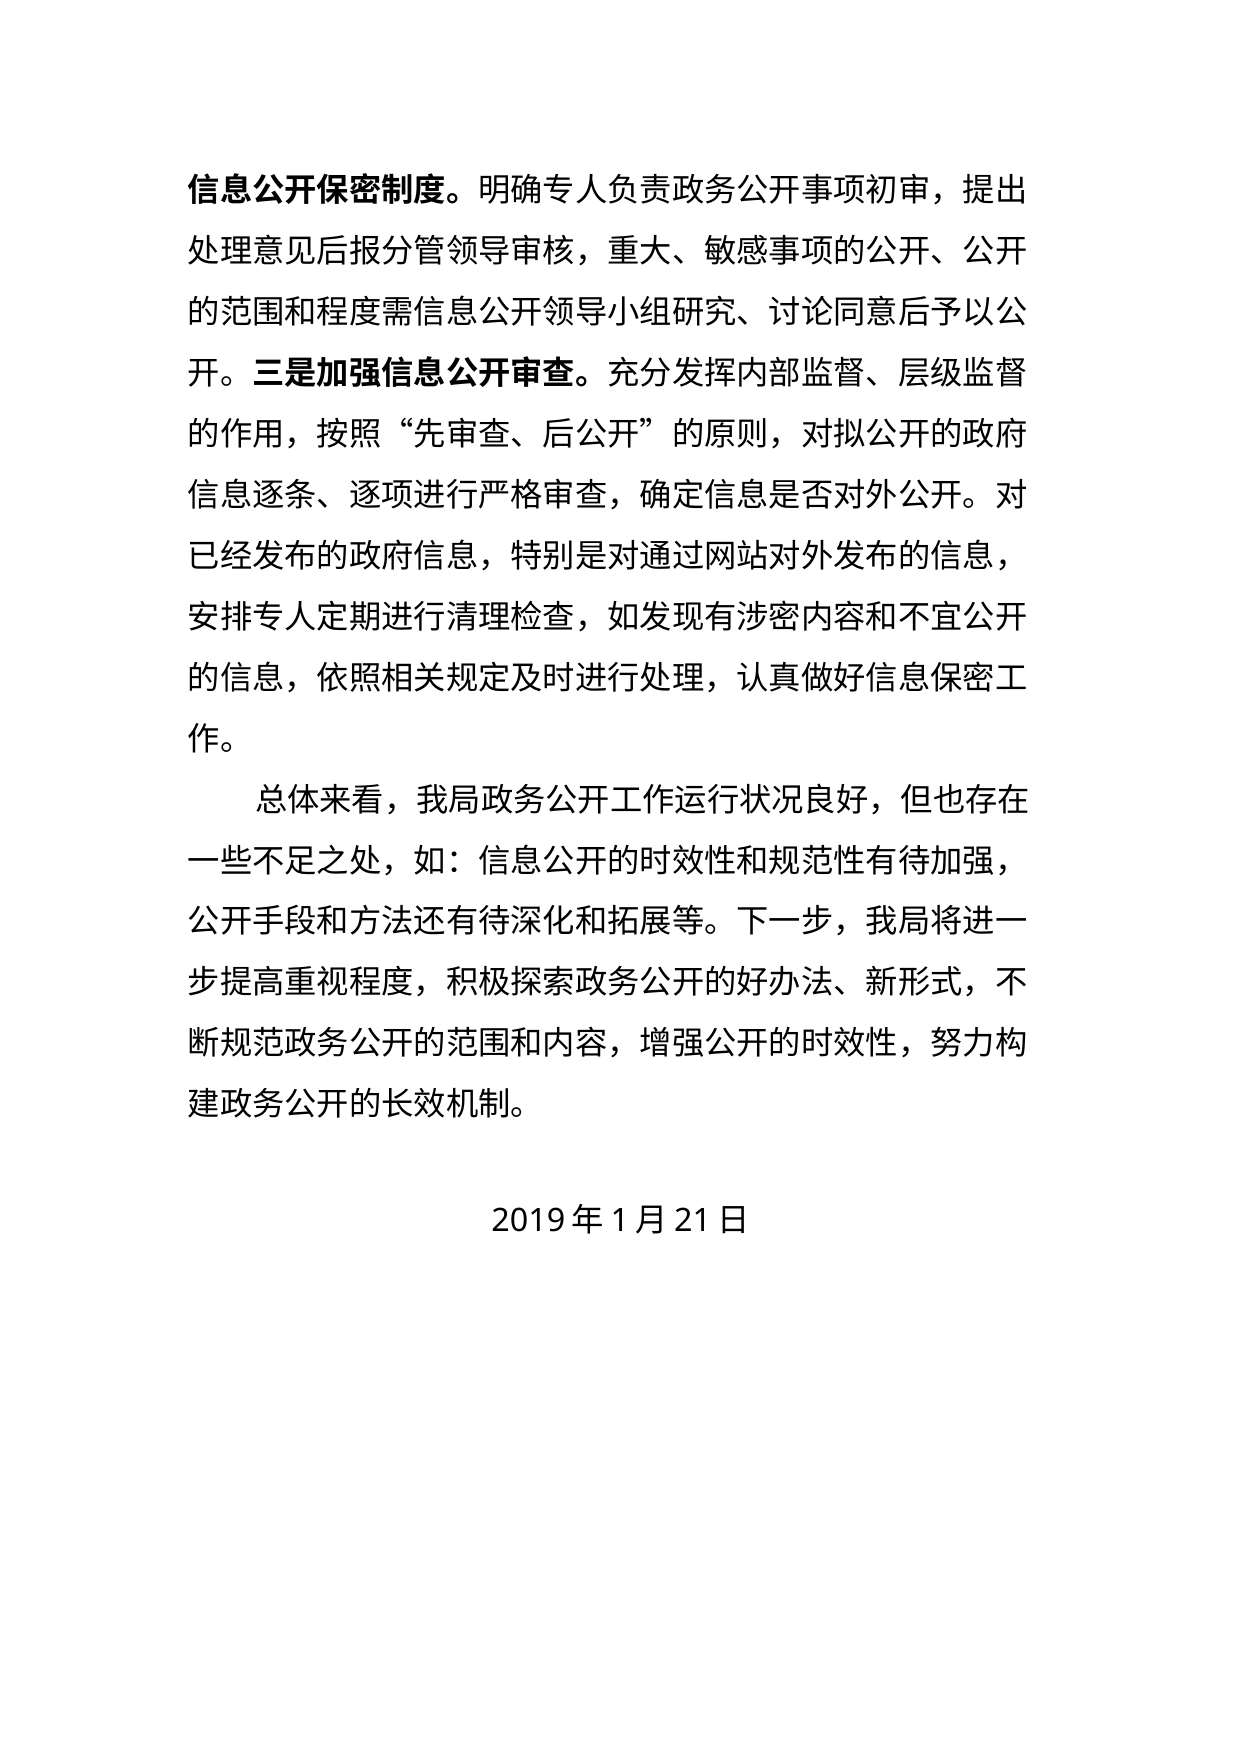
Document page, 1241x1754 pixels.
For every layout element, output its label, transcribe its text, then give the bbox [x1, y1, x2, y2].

text 2019年1月21日 [187, 1194, 1053, 1241]
text 总体来看，我局政务公开工作运行状况良好，但也存在一些不足之处，如：信息公开的时效性和规范性有待加强，公开手段和方法还有待深化和拓展等。下一步，我局将进一步提高重视程度，积极探索政务公开的好办法、新形式，不断规范政务公开的范围和内容，增强公开的时效性，努力构建政务公开的长效机制。 [187, 759, 1053, 1125]
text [187, 150, 1053, 759]
